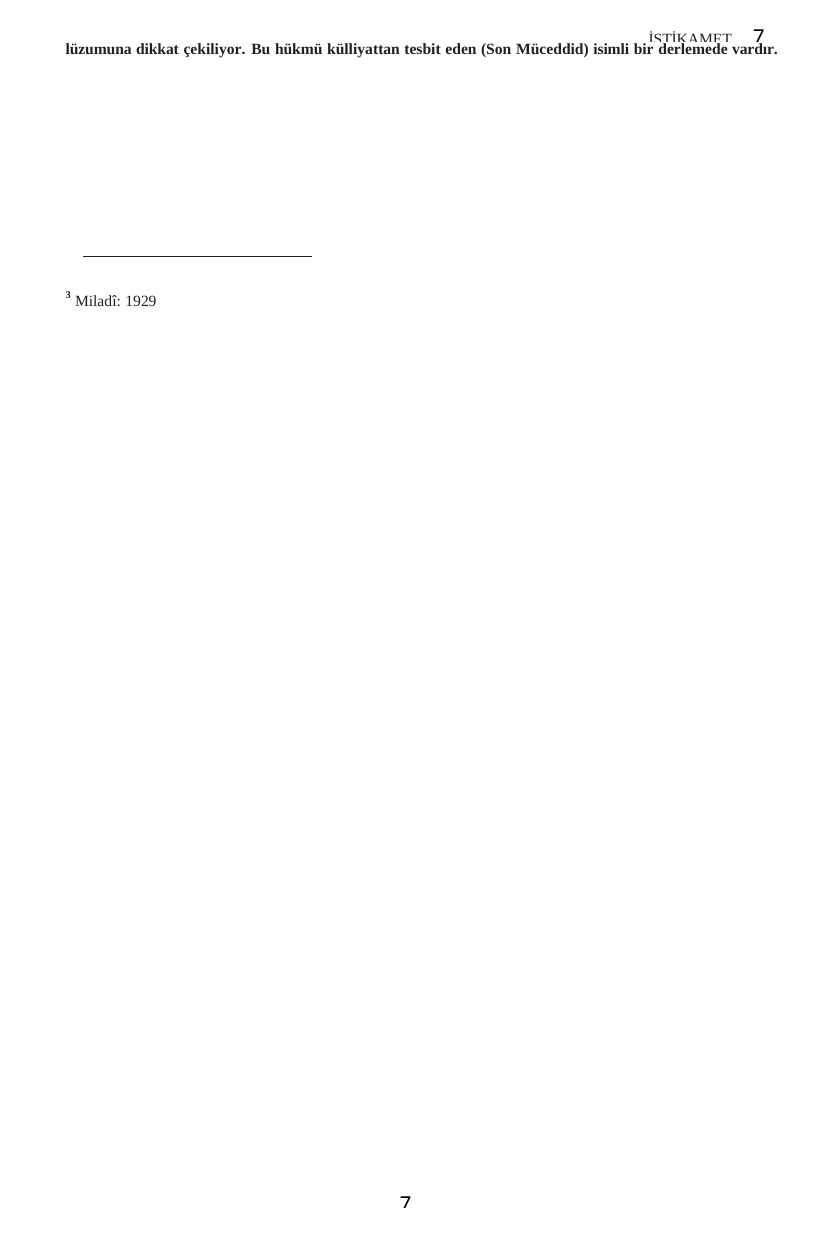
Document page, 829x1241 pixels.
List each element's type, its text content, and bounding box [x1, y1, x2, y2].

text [65, 39, 786, 57]
text 3 Miladî: 1929 [65, 289, 790, 310]
